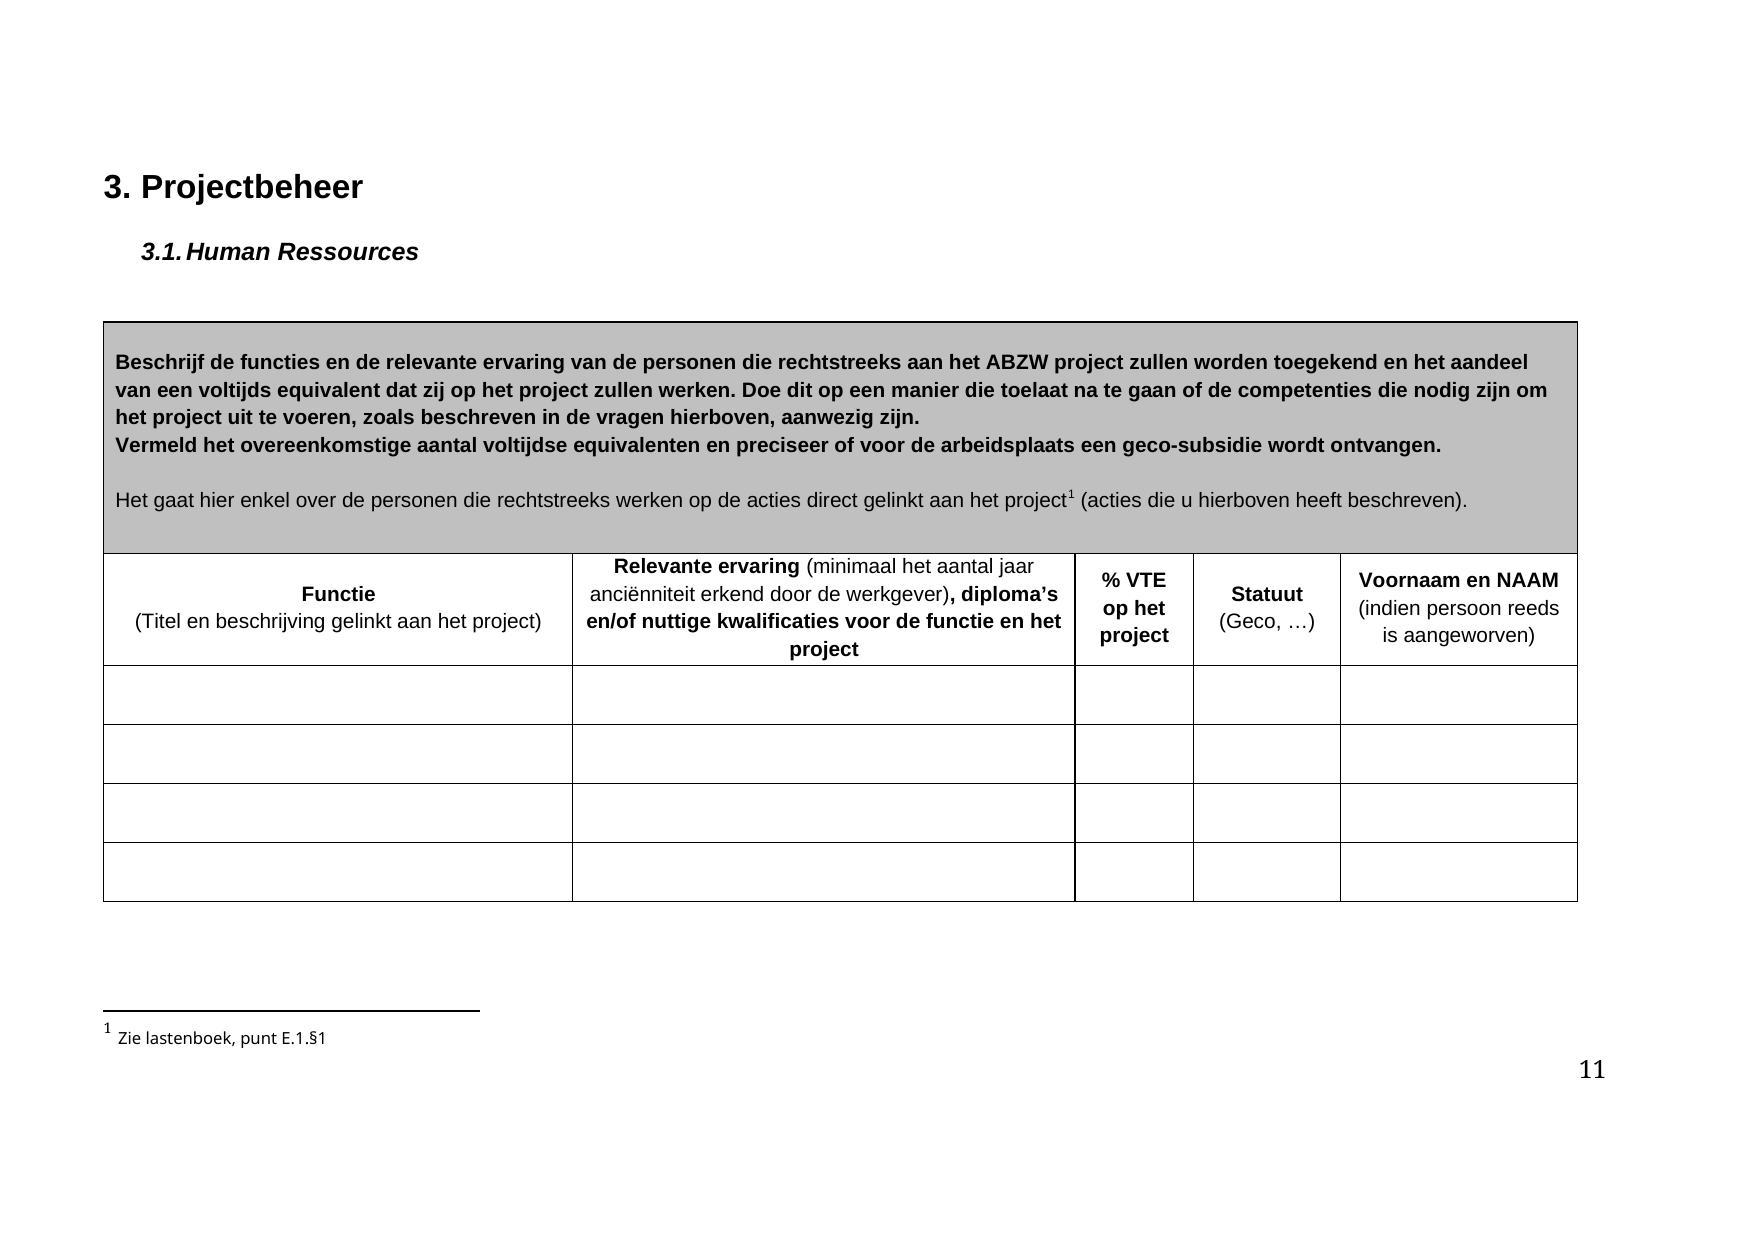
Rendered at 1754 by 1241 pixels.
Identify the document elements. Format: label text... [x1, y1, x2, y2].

table_cell Statuut (Geco, …) [1194, 554, 1340, 665]
table_cell [573, 725, 1074, 783]
table_cell [1076, 725, 1193, 783]
table_cell Relevante ervaring (minimaal het aantal jaar anciënniteit erkend door de werkgever), diploma’s en/of nuttige kwalificaties voor de functie en het project [573, 554, 1074, 665]
table_cell Voornaam en NAAM (indien persoon reeds is aangeworven) [1341, 554, 1577, 665]
table_cell [104, 843, 572, 901]
table_cell [104, 784, 572, 842]
table_cell % VTE op het project [1076, 554, 1193, 665]
table_cell [104, 666, 572, 724]
table_cell [1341, 784, 1577, 842]
list Human Ressources [141, 237, 1606, 265]
table_cell [104, 725, 572, 783]
table_cell [1076, 784, 1193, 842]
list Projectbeheer [103, 167, 1606, 206]
table_cell [1194, 666, 1340, 724]
table_cell Functie (Titel en beschrijving gelinkt aan het project) [104, 554, 572, 665]
table_cell [1341, 843, 1577, 901]
table_cell [1194, 725, 1340, 783]
table_cell [1341, 725, 1577, 783]
table_header Beschrijf de functies en de relevante ervaring van de personen die rechtstreeks aan het ABZW project zullen worden toegekend en het aandeel van een voltijds equivalent dat zij op het project zullen werken. Doe dit op een manier die toelaat na te gaan of de competenties die nodig zijn om het project uit te voeren, zoals beschreven in de vragen hierboven, aanwezig zijn. Vermeld het overeenkomstige aantal voltijdse equivalenten en preciseer of voor de arbeidsplaats een geco-subsidie wordt ontvangen. Het gaat hier enkel over de personen die rechtstreeks werken op de acties direct gelinkt aan het project (acties die u hierboven heeft beschreven). [104, 323, 1577, 553]
table_cell [573, 784, 1074, 842]
table_cell [1194, 784, 1340, 842]
table_cell [1194, 843, 1340, 901]
table_cell [1076, 666, 1193, 724]
table_cell [1076, 843, 1193, 901]
table_cell [573, 843, 1074, 901]
table_cell [1341, 666, 1577, 724]
table_cell [573, 666, 1074, 724]
